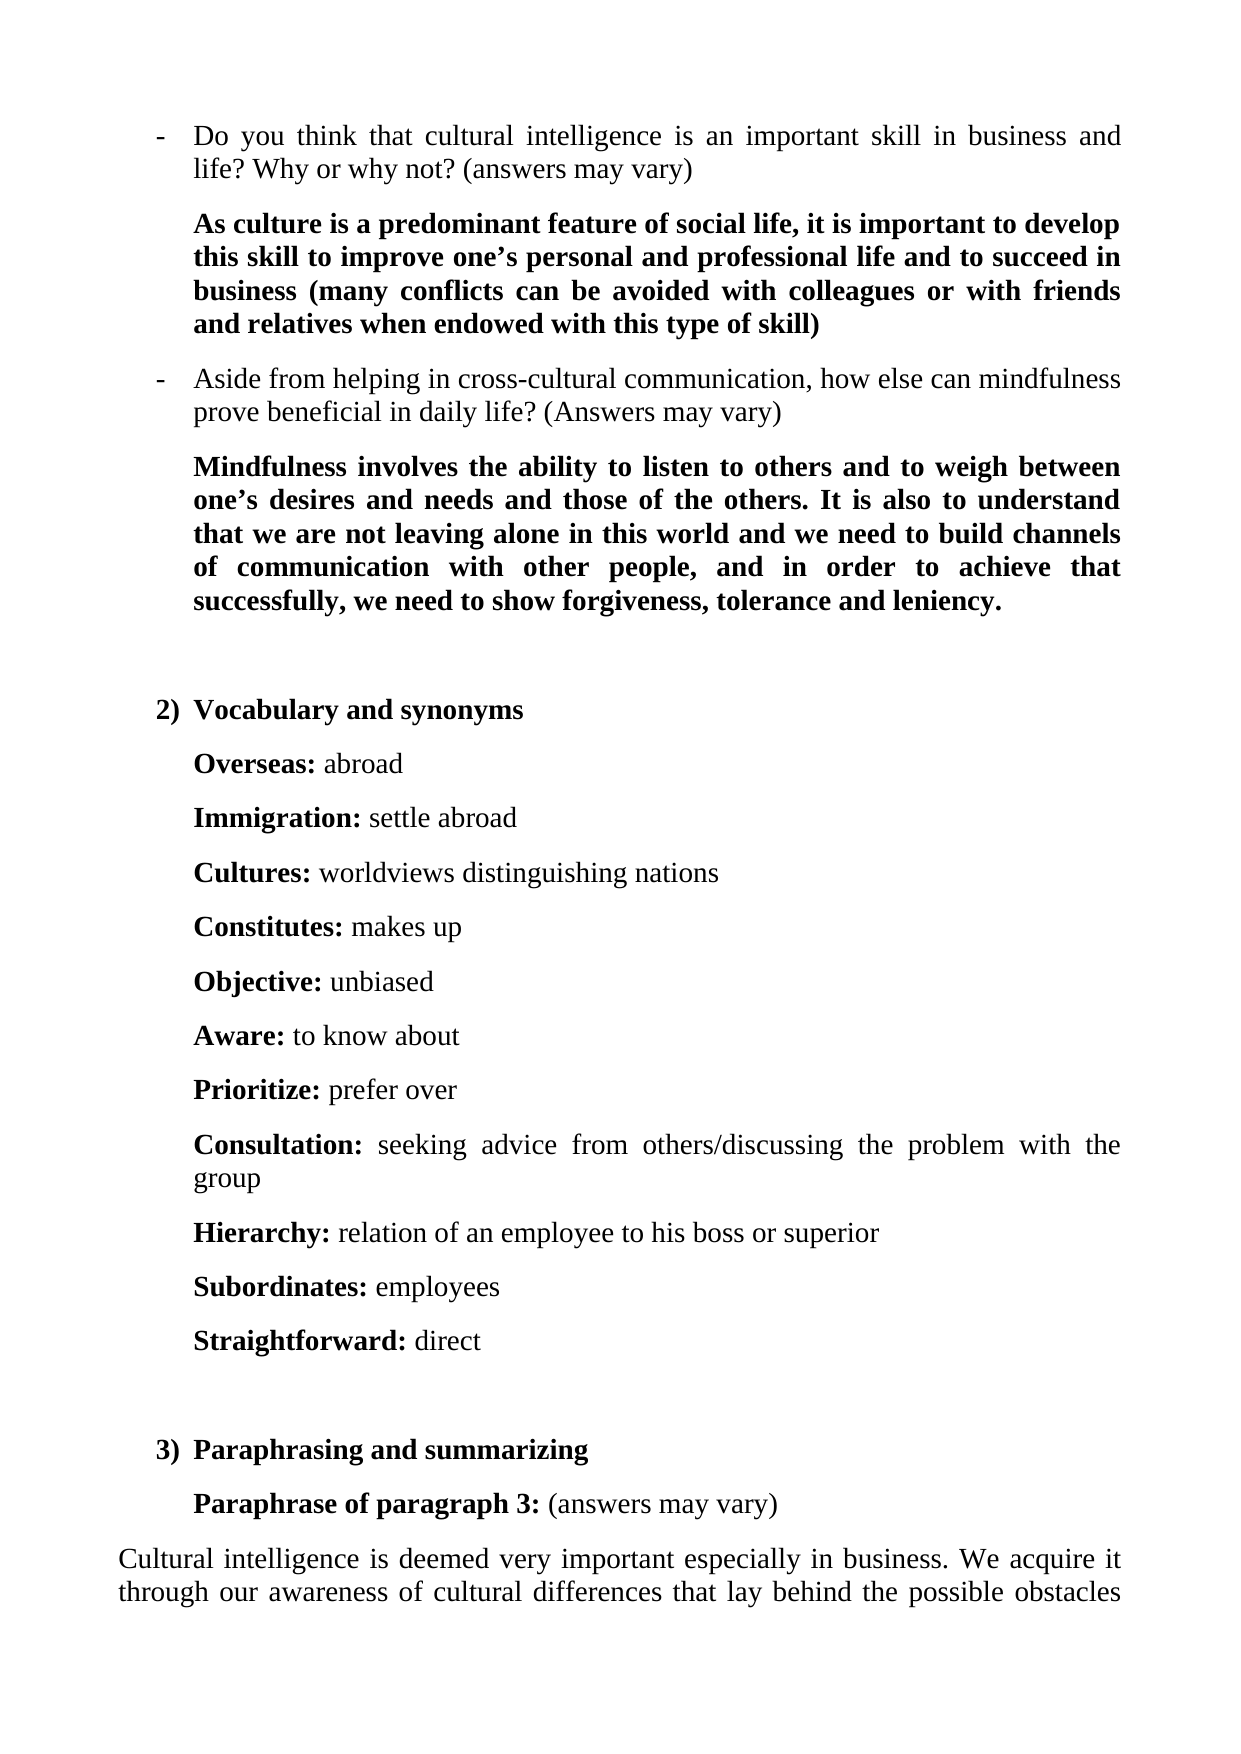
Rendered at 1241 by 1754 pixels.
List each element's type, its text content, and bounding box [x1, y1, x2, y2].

text Objective: unbiased [193, 964, 1122, 997]
text Cultures: worldviews distinguishing nations [193, 855, 1122, 888]
text Immigration: settle abroad [193, 801, 1122, 834]
list Vocabulary and synonyms [156, 692, 1122, 725]
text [118, 1541, 1122, 1608]
text Prioritize: prefer over [193, 1072, 1122, 1106]
text Straightforward: direct [193, 1323, 1122, 1357]
text Mindfulness involves the ability to listen to others and to weigh between one’s desires and needs and those of the others. It is also to understand that we are not leaving alone in this world and we need to build channels of communication with other people, and in order to achieve that successfully, we need to show forgiveness, tolerance and leniency. [193, 449, 1122, 617]
text Overseas: abroad [193, 746, 1122, 780]
text Aware: to know about [193, 1018, 1122, 1052]
text Consultation: seeking advice from others/discussing the problem with the group [193, 1127, 1122, 1194]
text Constitutes: makes up [193, 909, 1122, 943]
text As culture is a predominant feature of social life, it is important to develop this skill to improve one’s personal and professional life and to succeed in business (many conflicts can be avoided with colleagues or with friends and relatives when endowed with this type of skill) [193, 206, 1122, 340]
list Do you think that cultural intelligence is an important skill in business and life? Why or why not? (answers may vary) [156, 118, 1122, 185]
list Paraphrasing and summarizing [156, 1432, 1122, 1466]
text Subordinates: employees [193, 1269, 1122, 1303]
list Aside from helping in cross-cultural communication, how else can mindfulness prove beneficial in daily life? (Answers may vary) [156, 361, 1122, 428]
text Paraphrase of paragraph 3: (answers may vary) [193, 1487, 1122, 1520]
text Hierarchy: relation of an employee to his boss or superior [193, 1215, 1122, 1248]
